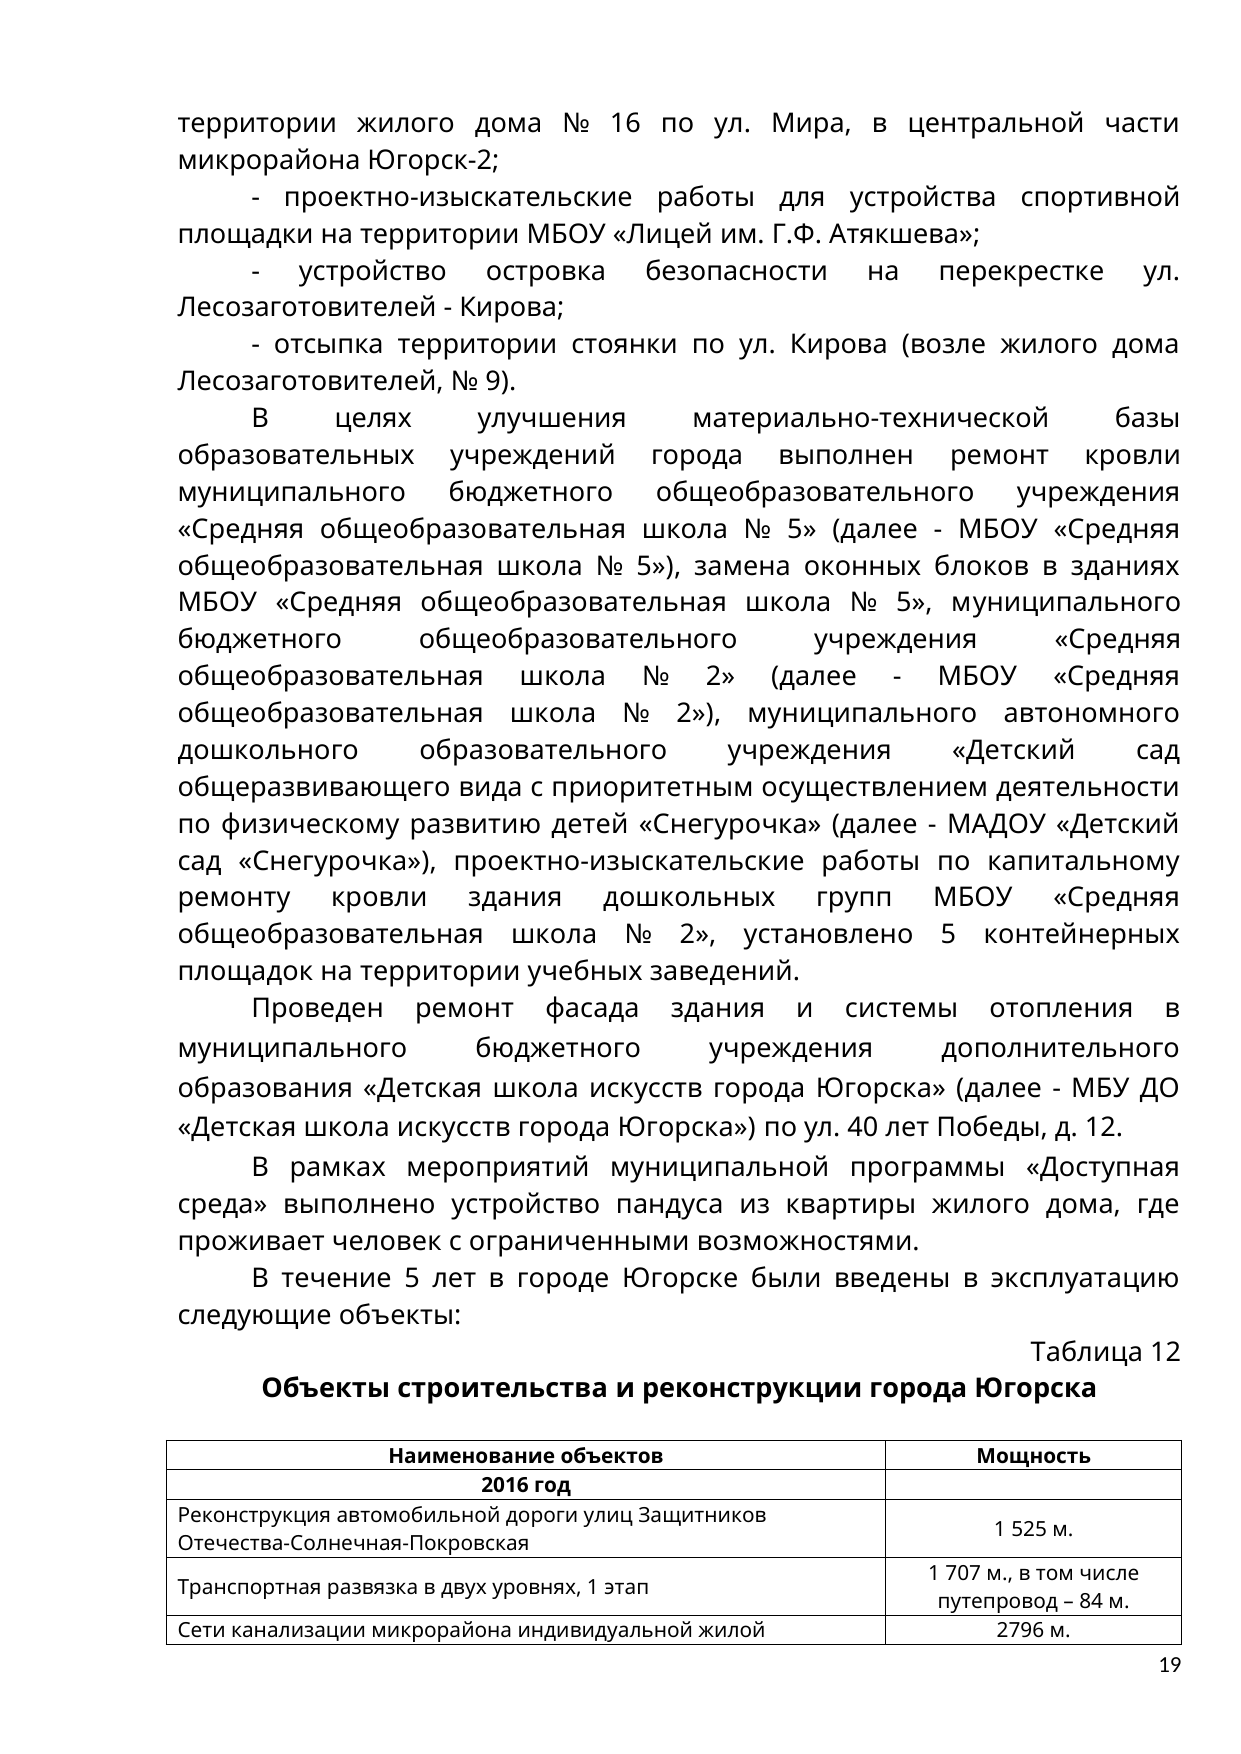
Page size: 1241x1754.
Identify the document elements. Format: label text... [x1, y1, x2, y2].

text В рамках мероприятий муниципальной программы «Доступная среда» выполнено устройство пандуса из квартиры жилого дома, где проживает человек с ограниченными возможностями. [177, 1148, 1181, 1258]
table_header Наименование объектов [167, 1441, 885, 1469]
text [177, 103, 1181, 177]
table_cell [886, 1470, 1181, 1499]
text Объекты строительства и реконструкции города Югорска [177, 1369, 1181, 1406]
table_cell Транспортная развязка в двух уровнях, 1 этап [167, 1558, 885, 1614]
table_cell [167, 1616, 885, 1644]
table_cell 2796 м. [886, 1616, 1181, 1644]
table_cell 1 707 м., в том числе путепровод – 84 м. [886, 1558, 1181, 1614]
text В целях улучшения материально-технической базы образовательных учреждений города выполнен ремонт кровли муниципального бюджетного общеобразовательного учреждения «Средняя общеобразовательная школа № 5» (далее - МБОУ «Средняя общеобразовательная школа № 5»), замена оконных блоков в зданиях МБОУ «Средняя общеобразовательная школа № 5», муниципального бюджетного общеобразовательного учреждения «Средняя общеобразовательная школа № 2» (далее - МБОУ «Средняя общеобразовательная школа № 2»), муниципального автономного дошкольного образовательного учреждения «Детский сад общеразвивающего вида с приоритетным осуществлением деятельности по физическому развитию детей «Снегурочка» (далее - МАДОУ «Детский сад «Снегурочка»), проектно-изыскательские работы по капитальному ремонту кровли здания дошкольных групп МБОУ «Средняя общеобразовательная школа № 2», установлено 5 контейнерных площадок на территории учебных заведений. [177, 398, 1181, 988]
table_header Мощность [886, 1441, 1181, 1469]
table_cell 1 525 м. [886, 1500, 1181, 1557]
text - отсыпка территории стоянки по ул. Кирова (возле жилого дома Лесозаготовителей, № 9). [177, 325, 1181, 398]
table_cell 2016 год [167, 1470, 885, 1499]
text Проведен ремонт фасада здания и системы отопления в муниципального бюджетного учреждения дополнительного образования «Детская школа искусств города Югорска» (далее - МБУ ДО «Детская школа искусств города Югорска») по ул. 40 лет Победы, д. 12. [177, 988, 1181, 1145]
table_cell Реконструкция автомобильной дороги улиц Защитников Отечества-Солнечная-Покровская [167, 1500, 885, 1557]
text В течение 5 лет в городе Югорске были введены в эксплуатацию следующие объекты: [177, 1258, 1181, 1332]
text - проектно-изыскательские работы для устройства спортивной площадки на территории МБОУ «Лицей им. Г.Ф. Атякшева»; [177, 177, 1181, 251]
text Таблица 12 [177, 1332, 1181, 1369]
text - устройство островка безопасности на перекрестке ул. Лесозаготовителей - Кирова; [177, 251, 1181, 325]
